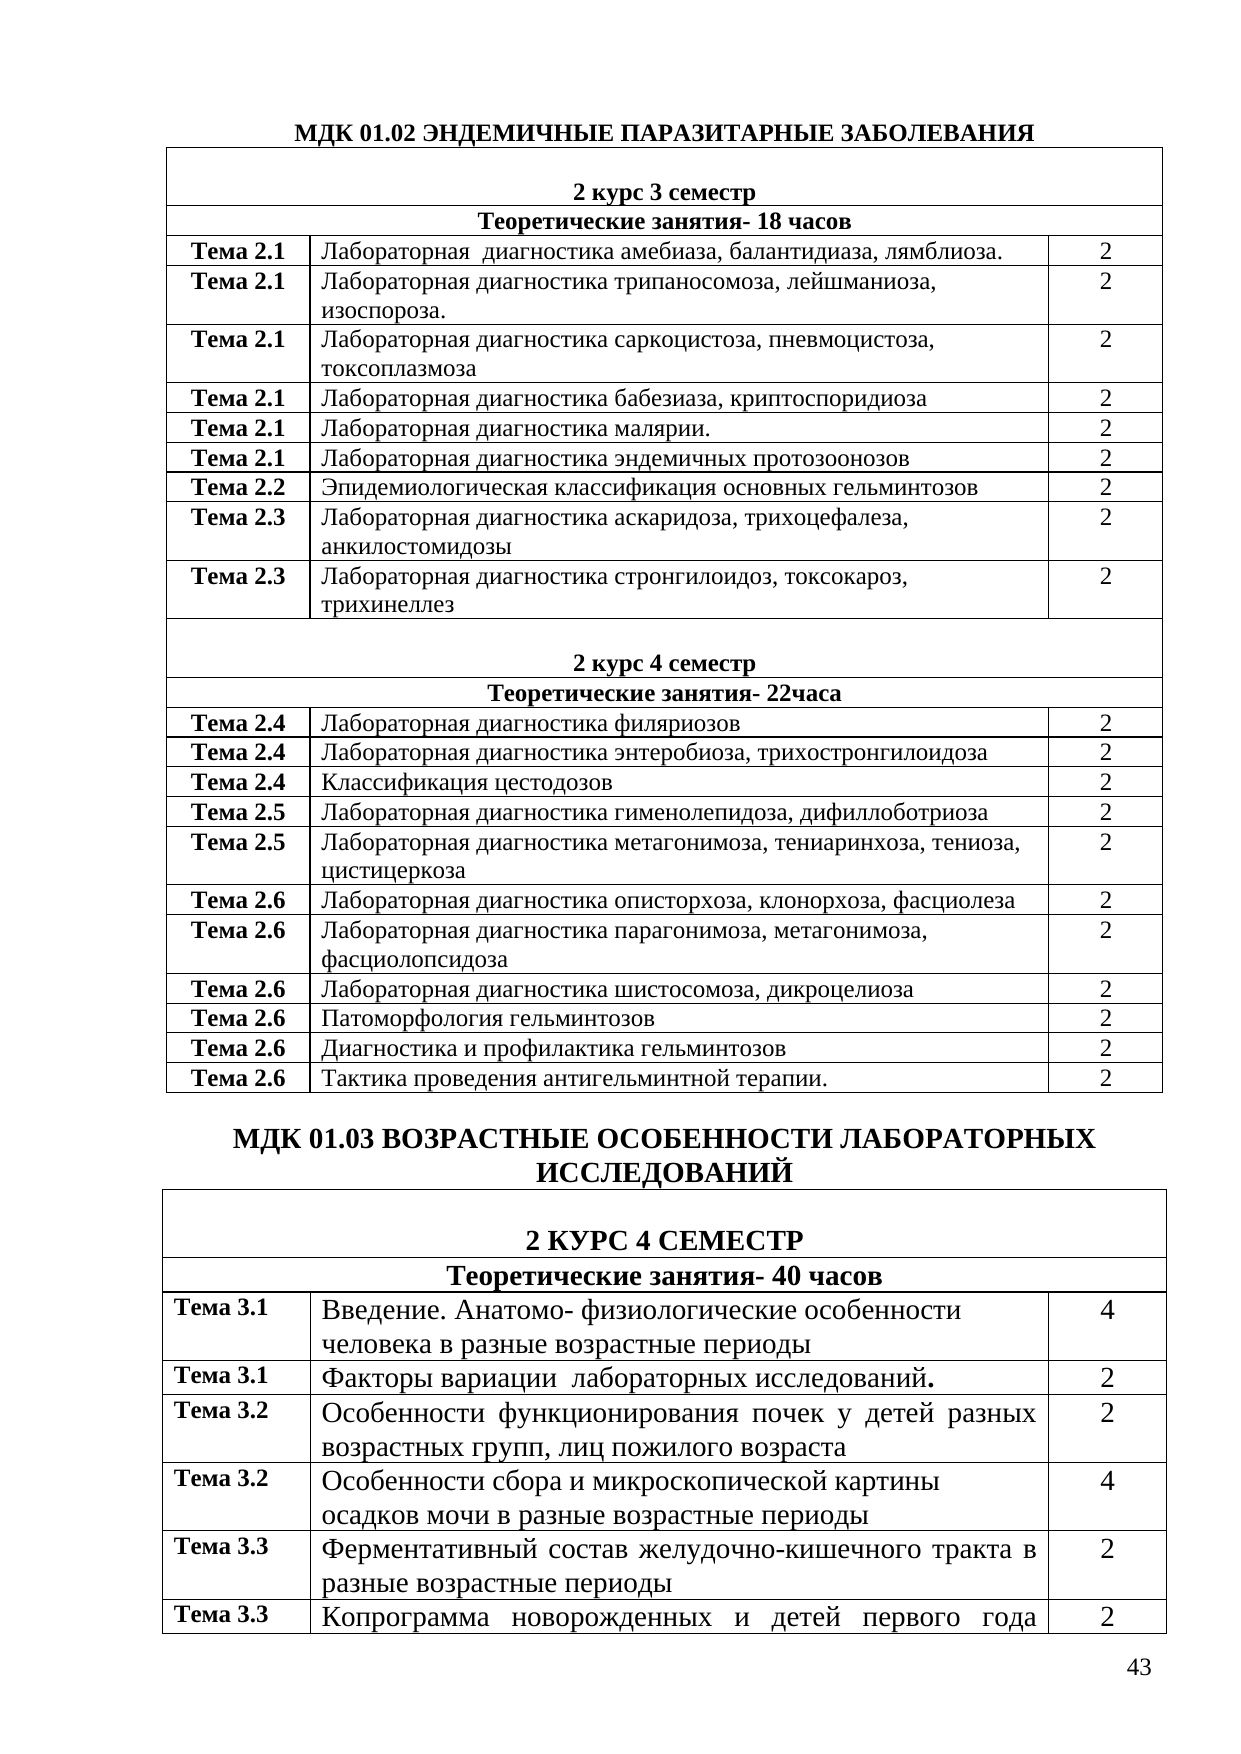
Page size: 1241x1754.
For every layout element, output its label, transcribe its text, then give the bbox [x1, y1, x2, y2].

table_cell 2 курс 4 семестр [167, 619, 1162, 677]
table_cell Тема 3.2 [163, 1395, 310, 1462]
table_cell Диагностика и профилактика гельминтозов [311, 1033, 1048, 1062]
table_cell Тема 3.1 [163, 1293, 310, 1359]
table_cell Лабораторная диагностика саркоцистоза, пневмоцистоза, токсоплазмоза [311, 325, 1048, 382]
table_cell Лабораторная диагностика эндемичных протозоонозов [311, 443, 1048, 471]
table_header 2 КУРС 4 СЕМЕСТР [163, 1190, 1166, 1257]
table_cell 2 [1049, 413, 1162, 442]
table_cell Тема 2.6 [167, 1004, 309, 1032]
table_cell 2 [1049, 738, 1162, 766]
table_cell 4 [1049, 1293, 1166, 1359]
table_cell Классификация цестодозов [311, 767, 1048, 796]
table_cell Тема 3.3 [163, 1531, 310, 1598]
table_cell Тема 2.6 [167, 1033, 309, 1062]
table_cell Тема 2.5 [167, 797, 309, 826]
table_cell Тема 2.4 [167, 738, 309, 766]
table_cell 2 [1049, 383, 1162, 412]
table_cell 2 [1049, 767, 1162, 796]
table_cell Тема 2.4 [167, 767, 309, 796]
table_cell Тема 2.1 [167, 266, 309, 323]
table_cell 2 [1049, 885, 1162, 914]
text МДК 01.03 ВОЗРАСТНЫЕ ОСОБЕННОСТИ ЛАБОРАТОРНЫХ [177, 1122, 1152, 1155]
table_cell Лабораторная диагностика метагонимоза, тениаринхоза, тениоза, цистицеркоза [311, 827, 1048, 884]
table_cell 2 [1049, 974, 1162, 1002]
table_cell 2 [1049, 473, 1162, 501]
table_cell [311, 1600, 1048, 1633]
table_cell Ферментативный состав желудочно-кишечного тракта в разные возрастные периоды [311, 1531, 1048, 1598]
table_cell Лабораторная диагностика шистосомоза, дикроцелиоза [311, 974, 1048, 1002]
table_cell Тема 2.6 [167, 974, 309, 1002]
table_cell Тактика проведения антигельминтной терапии. [311, 1063, 1048, 1092]
table_cell Лабораторная диагностика малярии. [311, 413, 1048, 442]
table_cell Факторы вариации лабораторных исследований. [311, 1361, 1048, 1394]
table_cell 2 [1049, 236, 1162, 265]
table_cell Особенности функционирования почек у детей разных возрастных групп, лиц пожилого возраста [311, 1395, 1048, 1462]
table_cell Тема 3.3 [163, 1600, 310, 1633]
table_cell 2 [1049, 502, 1162, 560]
table_cell 2 [1049, 1361, 1166, 1394]
table_cell 2 [1049, 266, 1162, 323]
table_cell Лабораторная диагностика аскаридоза, трихоцефалеза, анкилостомидозы [311, 502, 1048, 560]
table_cell Лабораторная диагностика стронгилоидоз, токсокароз, трихинеллез [311, 561, 1048, 618]
table_cell Лабораторная диагностика бабезиаза, криптоспоридиоза [311, 383, 1048, 412]
table_cell Тема 2.4 [167, 708, 309, 736]
table_cell 2 [1049, 1063, 1162, 1092]
table_cell Лабораторная диагностика гименолепидоза, дифиллоботриоза [311, 797, 1048, 826]
table_cell Лабораторная диагностика филяриозов [311, 708, 1048, 736]
table_cell Тема 2.1 [167, 325, 309, 382]
table_cell 2 [1049, 1004, 1162, 1032]
table_cell Тема 2.1 [167, 413, 309, 442]
table_cell Тема 2.1 [167, 383, 309, 412]
table_cell Тема 2.3 [167, 502, 309, 560]
table_cell Лабораторная диагностика трипаносомоза, лейшманиоза, изоспороза. [311, 266, 1048, 323]
table_cell Лабораторная диагностика энтеробиоза, трихостронгилоидоза [311, 738, 1048, 766]
table_cell 2 [1049, 827, 1162, 884]
text МДК 01.02 ЭНДЕМИЧНЫЕ ПАРАЗИТАРНЫЕ ЗАБОЛЕВАНИЯ [177, 118, 1152, 147]
table_cell Лабораторная диагностика описторхоза, клонорхоза, фасциолеза [311, 885, 1048, 914]
table_cell Лабораторная диагностика амебиаза, балантидиаза, лямблиоза. [311, 236, 1048, 265]
table_cell 2 [1049, 1033, 1162, 1062]
table_cell 2 [1049, 1531, 1166, 1598]
table_cell Теоретические занятия- 18 часов [167, 206, 1162, 235]
table_cell Тема 2.5 [167, 827, 309, 884]
table_cell Тема 2.2 [167, 473, 309, 501]
table_cell Введение. Анатомо- физиологические особенности человека в разные возрастные периоды [311, 1293, 1048, 1359]
table_cell 2 [1049, 325, 1162, 382]
table_cell 2 [1049, 915, 1162, 973]
table_cell 2 [1049, 797, 1162, 826]
table_cell Патоморфология гельминтозов [311, 1004, 1048, 1032]
table_cell Теоретические занятия- 40 часов [163, 1258, 1166, 1291]
table_cell 2 [1049, 1600, 1166, 1633]
table_cell Тема 2.1 [167, 443, 309, 471]
table_cell 2 [1049, 561, 1162, 618]
table_cell 2 [1049, 1395, 1166, 1462]
table_header 2 курс 3 семестр [167, 148, 1162, 205]
table_cell Тема 2.1 [167, 236, 309, 265]
table_cell Эпидемиологическая классификация основных гельминтозов [311, 473, 1048, 501]
table_cell Тема 3.1 [163, 1361, 310, 1394]
text ИССЛЕДОВАНИЙ [177, 1155, 1152, 1189]
table_cell 2 [1049, 708, 1162, 736]
table_cell Тема 2.6 [167, 885, 309, 914]
table_cell 2 [1049, 443, 1162, 471]
table_cell Тема 2.6 [167, 1063, 309, 1092]
table_cell Особенности сбора и микроскопической картины осадков мочи в разные возрастные периоды [311, 1463, 1048, 1530]
table_cell 4 [1049, 1463, 1166, 1530]
table_cell Теоретические занятия- 22часа [167, 678, 1162, 707]
table_cell Лабораторная диагностика парагонимоза, метагонимоза, фасциолопсидоза [311, 915, 1048, 973]
table_cell Тема 2.6 [167, 915, 309, 973]
table_cell Тема 2.3 [167, 561, 309, 618]
table_cell Тема 3.2 [163, 1463, 310, 1530]
